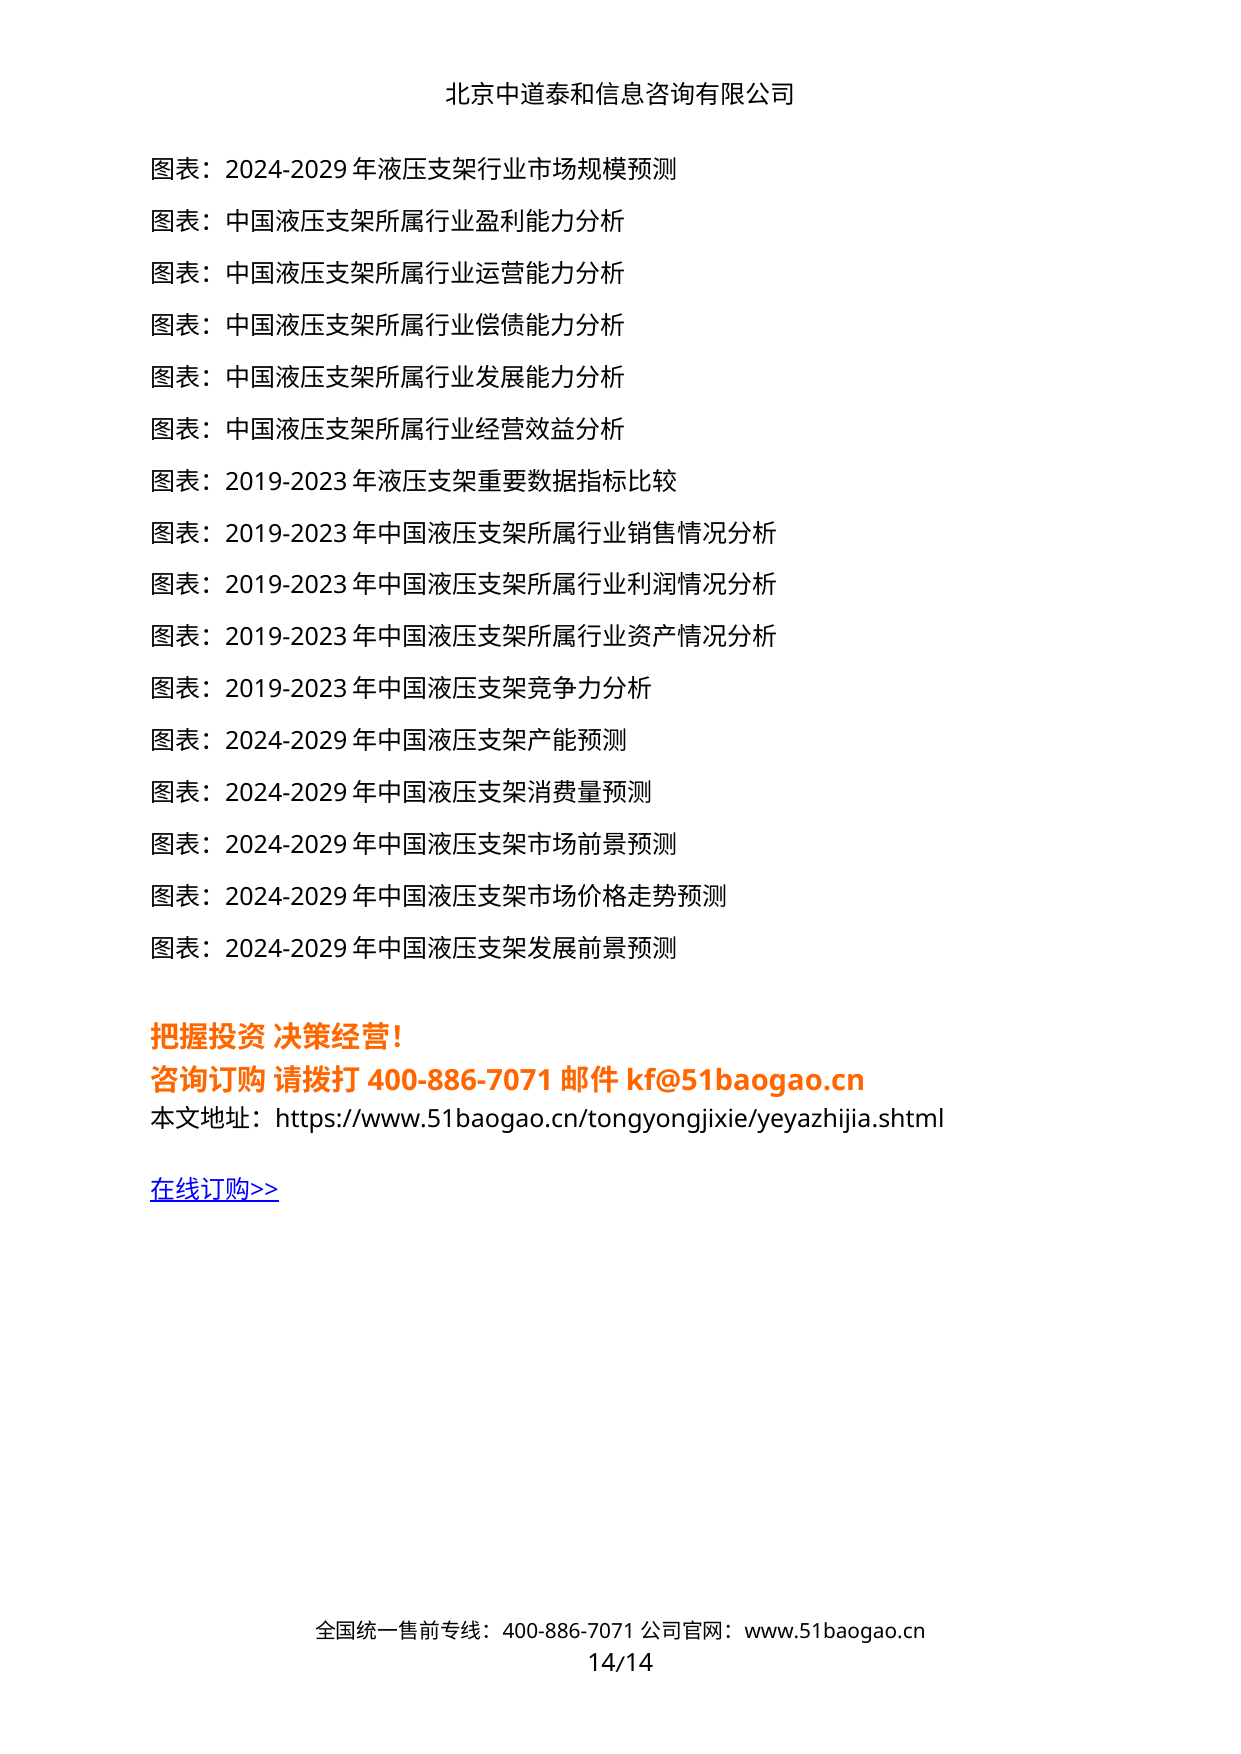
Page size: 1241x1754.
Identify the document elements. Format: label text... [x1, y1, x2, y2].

text 图表：中国液压支架所属行业经营效益分析 [150, 409, 1090, 446]
text 图表：2019-2023年中国液压支架所属行业资产情况分析 [150, 617, 1090, 653]
text 在线订购>> [150, 1135, 1090, 1205]
text 图表：中国液压支架所属行业运营能力分析 [150, 254, 1090, 290]
text 图表：中国液压支架所属行业发展能力分析 [150, 357, 1090, 394]
text 图表：2024-2029年中国液压支架发展前景预测 [150, 928, 1090, 964]
text 图表：中国液压支架所属行业偿债能力分析 [150, 306, 1090, 342]
text 把握投资 决策经营！咨询订购 请拨打 400-886-7071 邮件 kf@51baogao.cn本文地址：https://www.51baogao.cn/tongyongjixie/yeyazhijia.shtml [150, 980, 1090, 1135]
text 图表：2024-2029年中国液压支架产能预测 [150, 721, 1090, 757]
text 图表：2024-2029年中国液压支架市场前景预测 [150, 824, 1090, 861]
text 图表：2019-2023年中国液压支架所属行业销售情况分析 [150, 513, 1090, 549]
text 图表：2019-2023年中国液压支架所属行业利润情况分析 [150, 565, 1090, 601]
text 图表：2024-2029年液压支架行业市场规模预测 [150, 150, 1090, 186]
text 图表：2019-2023年中国液压支架竞争力分析 [150, 669, 1090, 705]
text 图表：中国液压支架所属行业盈利能力分析 [150, 202, 1090, 238]
text 图表：2024-2029年中国液压支架消费量预测 [150, 772, 1090, 809]
text 图表：2019-2023年液压支架重要数据指标比较 [150, 461, 1090, 497]
text 图表：2024-2029年中国液压支架市场价格走势预测 [150, 876, 1090, 912]
